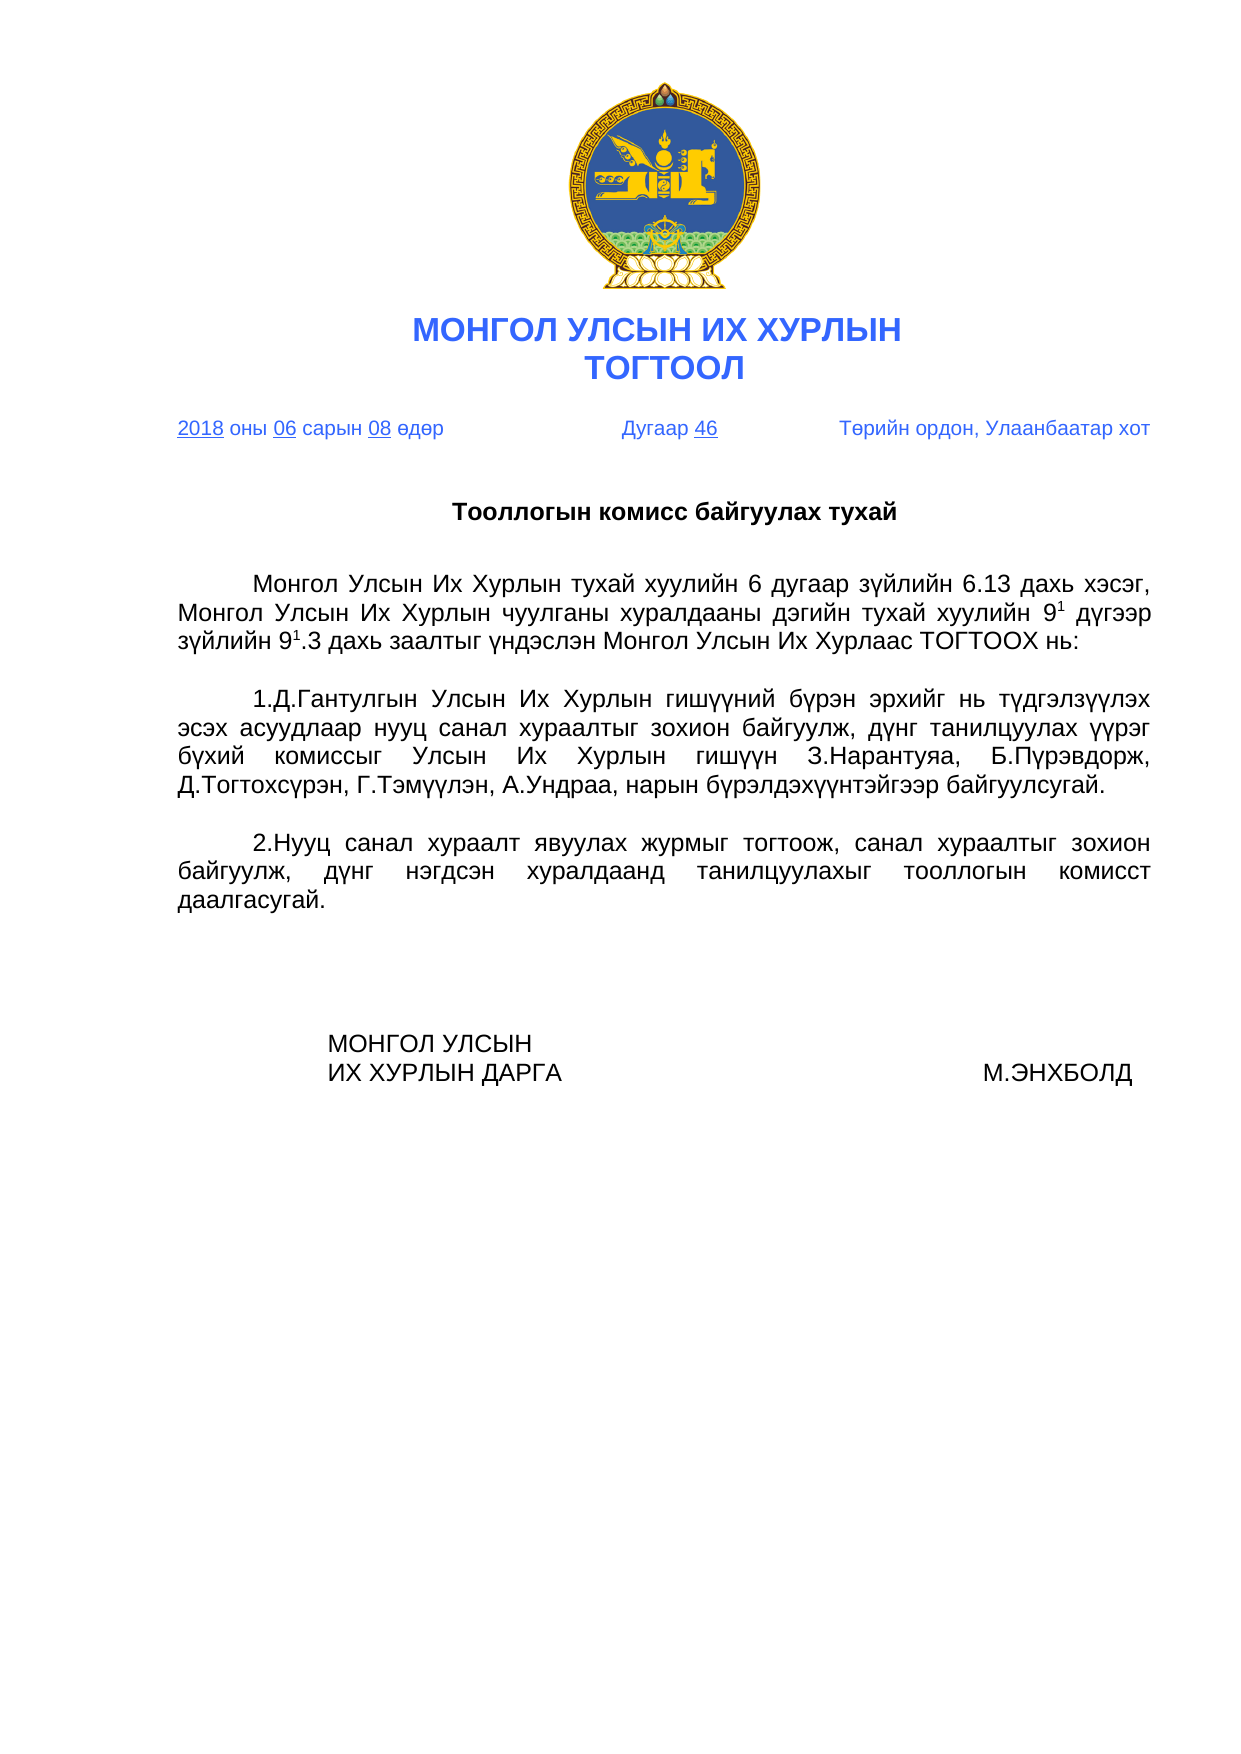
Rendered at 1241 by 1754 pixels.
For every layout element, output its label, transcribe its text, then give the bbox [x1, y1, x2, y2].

text ИХ ХУРЛЫН ДАРГА М.ЭНХБОЛД [177, 1058, 1152, 1086]
subtitle ТОГТООЛ [177, 348, 1152, 387]
picture [568, 81, 761, 289]
text Тооллогын комисс байгуулах тухай [177, 497, 1152, 526]
text 2018 оны 06 сарын 08 өдөр Дугаар 46 Төрийн ордон, Улаанбаатар хот [177, 416, 1152, 439]
text Монгол Улсын Их Хурлын тухай хуулийн 6 дугаар зүйлийн 6.13 дахь хэсэг, Монгол Улсын Их Хурлын чуулганы хуралдааны дэгийн тухай хуулийн 91 дүгээр зүйлийн 91.3 дахь заалтыг үндэслэн Монгол Улсын Их Хурлаас ТОГТООХ нь: [177, 569, 1152, 655]
text МОНГОЛ УЛСЫН [177, 1029, 1152, 1058]
title МОНГОЛ УЛСЫН ИХ ХУРЛЫН [162, 310, 1152, 348]
text 1.Д.Гантулгын Улсын Их Хурлын гишүүний бүрэн эрхийг нь түдгэлзүүлэх эсэх асуудлаар нууц санал хураалтыг зохион байгуулж, дүнг танилцуулах үүрэг бүхий комиссыг Улсын Их Хурлын гишүүн З.Нарантуяа, Б.Пүрэвдорж, Д.Тогтохсүрэн, Г.Тэмүүлэн, А.Ундраа, нарын бүрэлдэхүүнтэйгээр байгуулсугай. [177, 684, 1152, 799]
text 2.Нууц санал хураалт явуулах журмыг тогтоож, санал хураалтыг зохион байгуулж, дүнг нэгдсэн хуралдаанд танилцуулахыг тооллогын комисст даалгасугай. [177, 828, 1152, 914]
